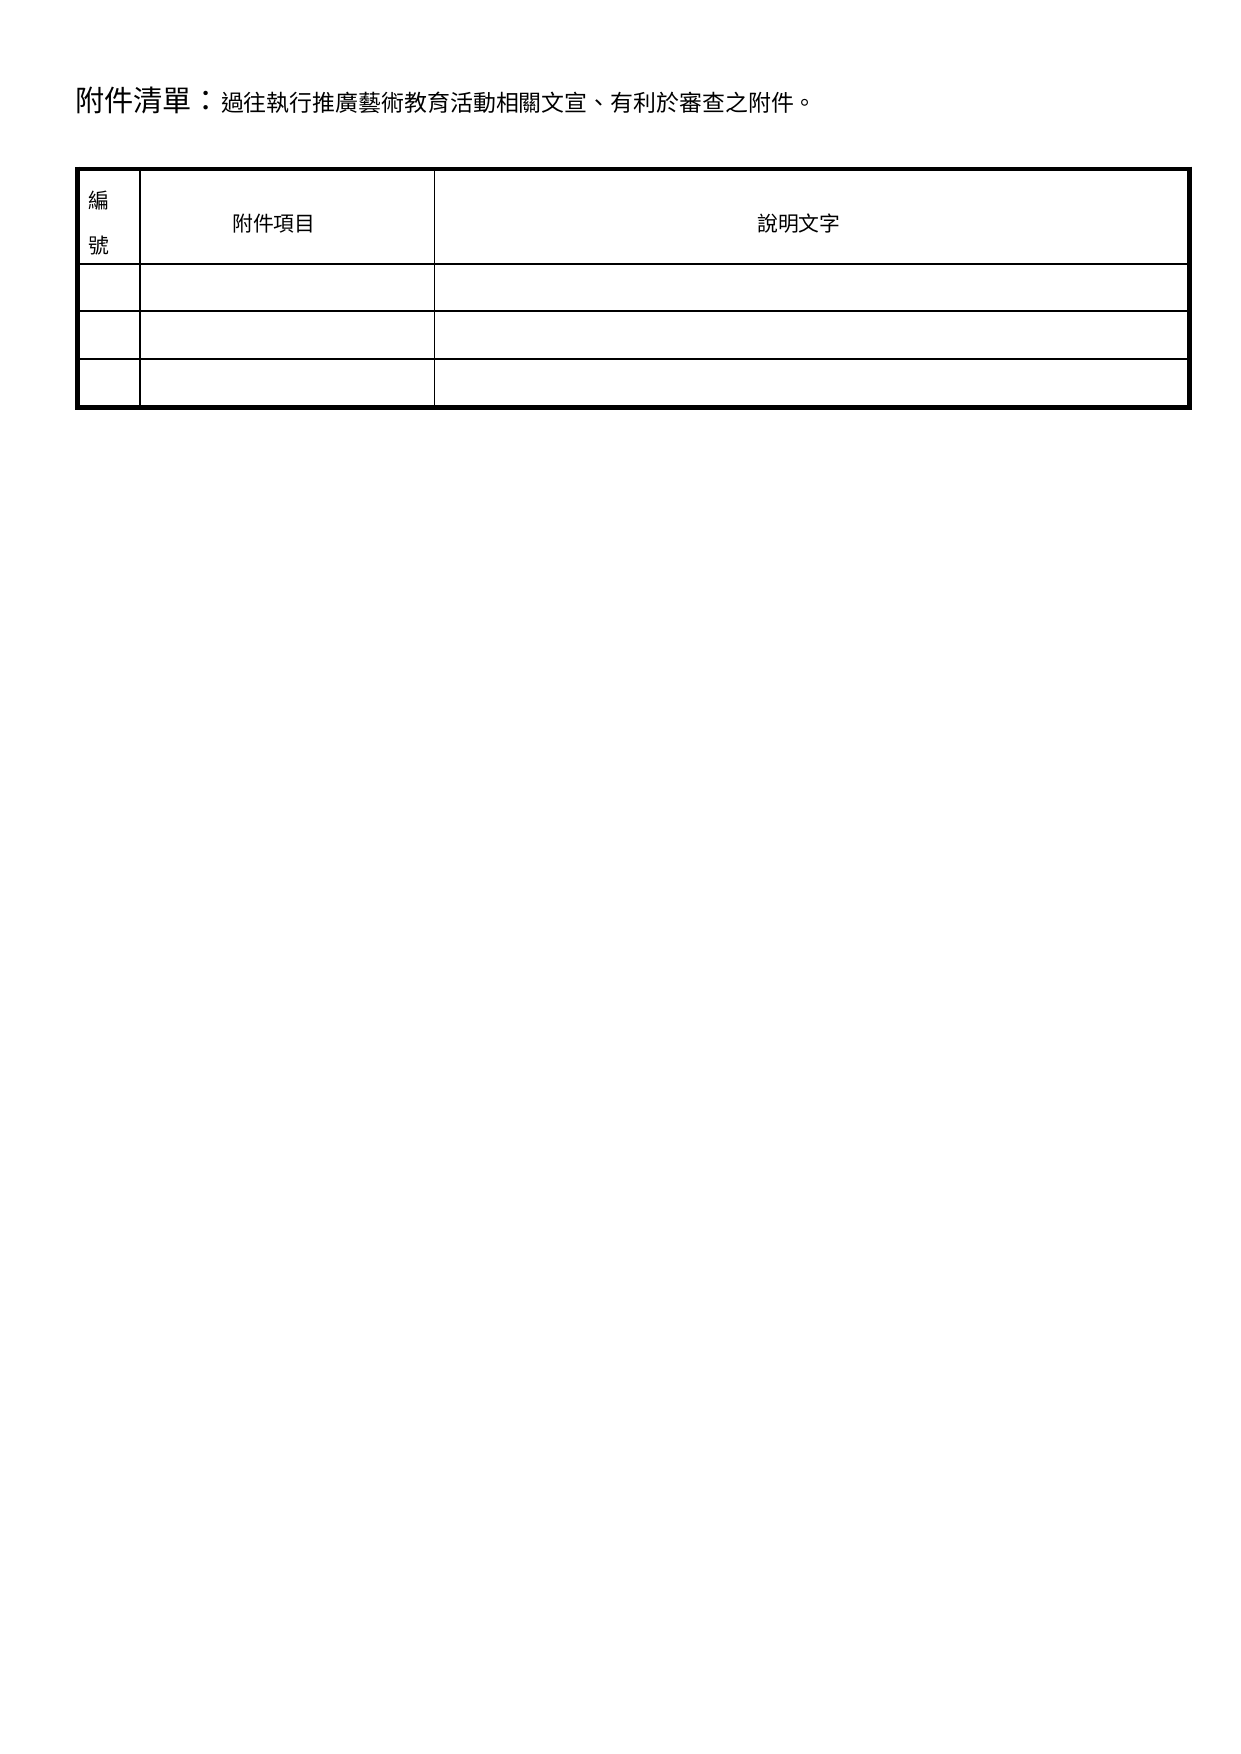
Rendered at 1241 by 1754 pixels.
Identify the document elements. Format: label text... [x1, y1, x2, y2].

table_cell [141, 265, 434, 310]
table_cell [80, 360, 139, 405]
table_header 說明文字 [435, 171, 1187, 263]
table_header 附件項目 [141, 171, 434, 263]
text 附件清單：過往執行推廣藝術教育活動相關文宣、有利於審查之附件。 [75, 75, 1138, 121]
table_cell [141, 360, 434, 405]
table_cell [141, 312, 434, 358]
table_cell [435, 360, 1187, 405]
table_cell [435, 265, 1187, 310]
table_cell [80, 265, 139, 310]
table_header 編號 [80, 171, 139, 263]
table_cell [80, 312, 139, 358]
table_cell [435, 312, 1187, 358]
